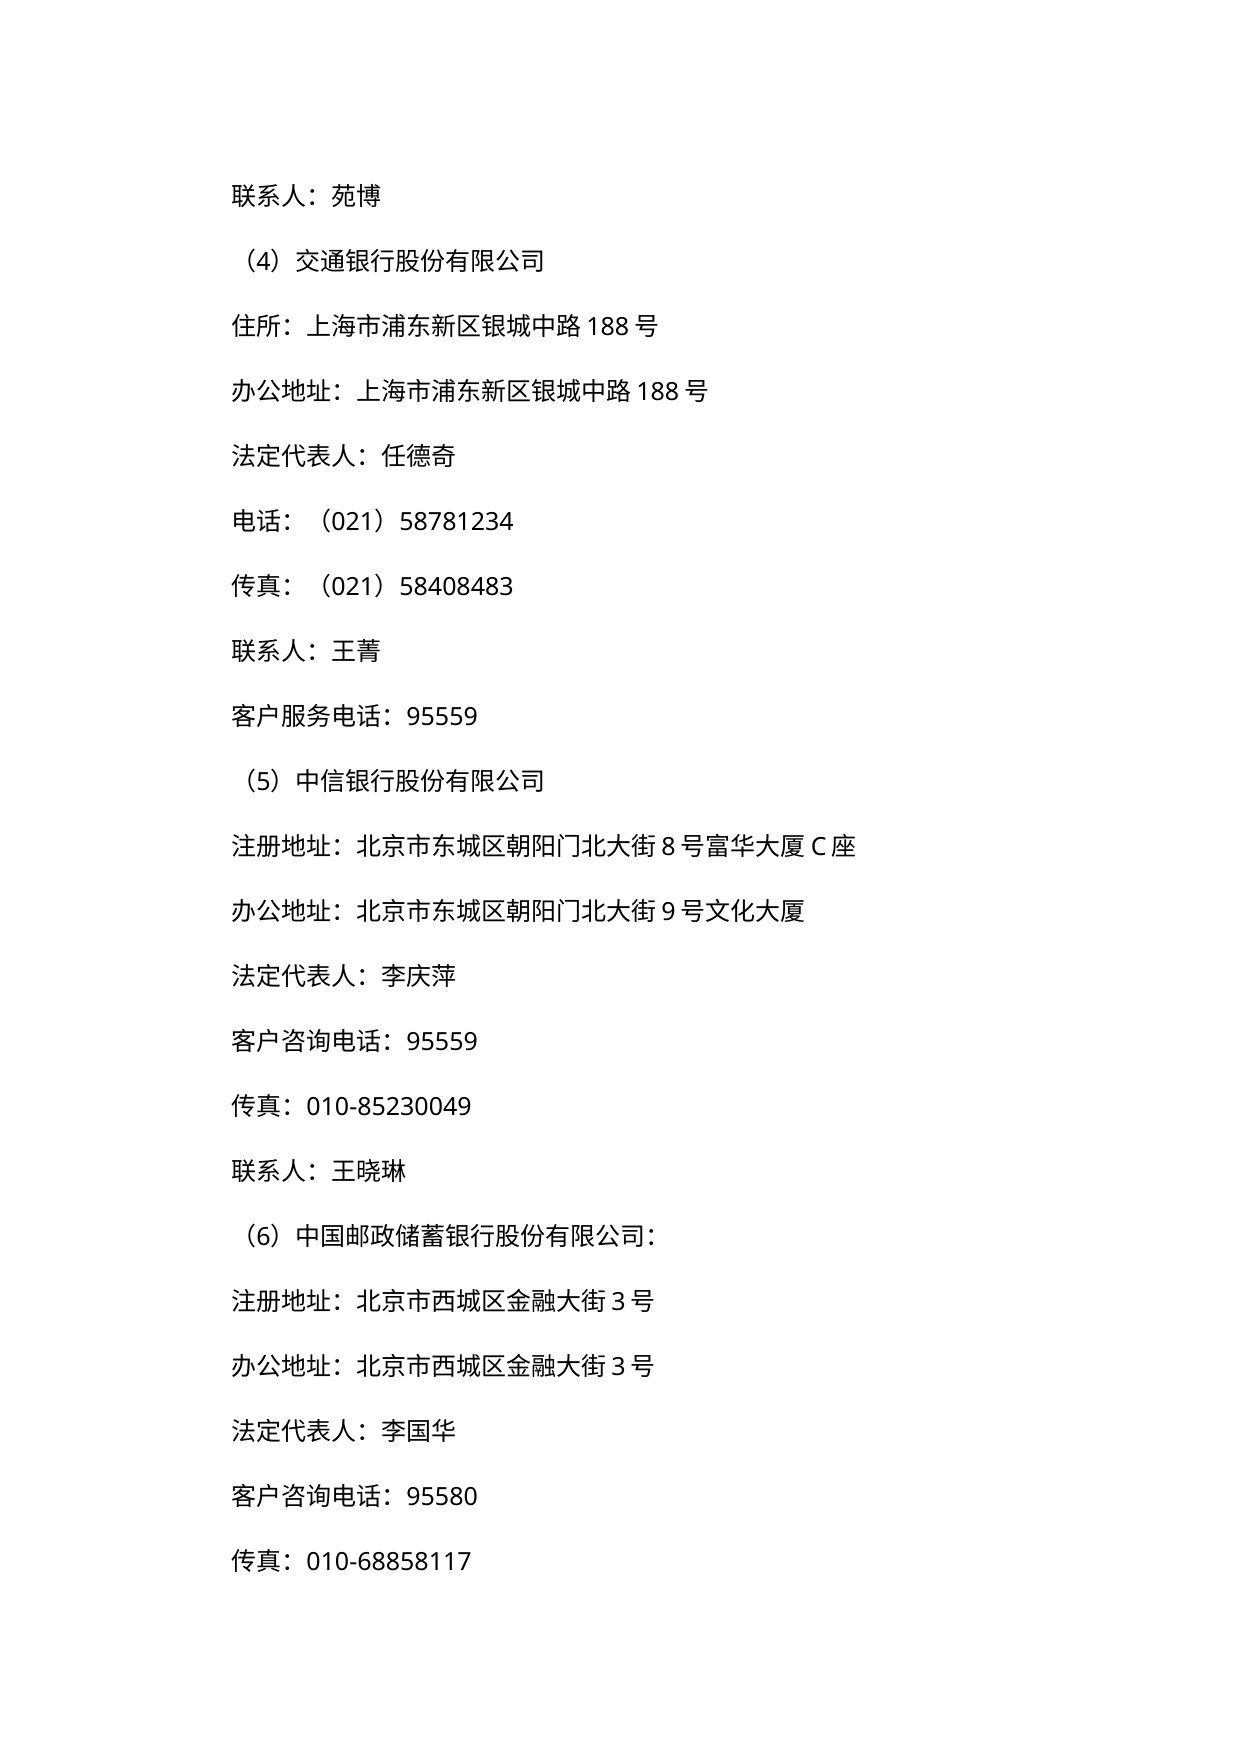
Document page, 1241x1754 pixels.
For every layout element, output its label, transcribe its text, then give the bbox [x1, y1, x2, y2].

text 法定代表人：李国华 [187, 1397, 1053, 1462]
text 注册地址：北京市东城区朝阳门北大街8号富华大厦C座 [187, 812, 1053, 877]
text 联系人：王晓琳 [187, 1137, 1053, 1202]
text 联系人：王菁 [187, 617, 1053, 682]
text 办公地址：北京市西城区金融大街3号 [187, 1332, 1053, 1397]
text （5）中信银行股份有限公司 [187, 747, 1053, 812]
text （4）交通银行股份有限公司 [187, 227, 1053, 292]
text 住所：上海市浦东新区银城中路188号 [187, 292, 1053, 357]
text 办公地址：北京市东城区朝阳门北大街9号文化大厦 [187, 877, 1053, 942]
text 客户咨询电话：95559 [187, 1007, 1053, 1072]
text 客户服务电话：95559 [187, 682, 1053, 747]
text 办公地址：上海市浦东新区银城中路188号 [187, 357, 1053, 422]
text （6）中国邮政储蓄银行股份有限公司： [187, 1202, 1053, 1267]
text 客户咨询电话：95580 [187, 1462, 1053, 1527]
text 传真：010-85230049 [187, 1072, 1053, 1137]
text 注册地址：北京市西城区金融大街3号 [187, 1267, 1053, 1332]
text 法定代表人：任德奇 [187, 422, 1053, 487]
text 传真：010-68858117 [187, 1527, 1053, 1592]
text 法定代表人：李庆萍 [187, 942, 1053, 1007]
text 传真：（021）58408483 [187, 552, 1053, 617]
text 联系人：苑博 [187, 162, 1053, 227]
text 电话：（021）58781234 [187, 487, 1053, 552]
